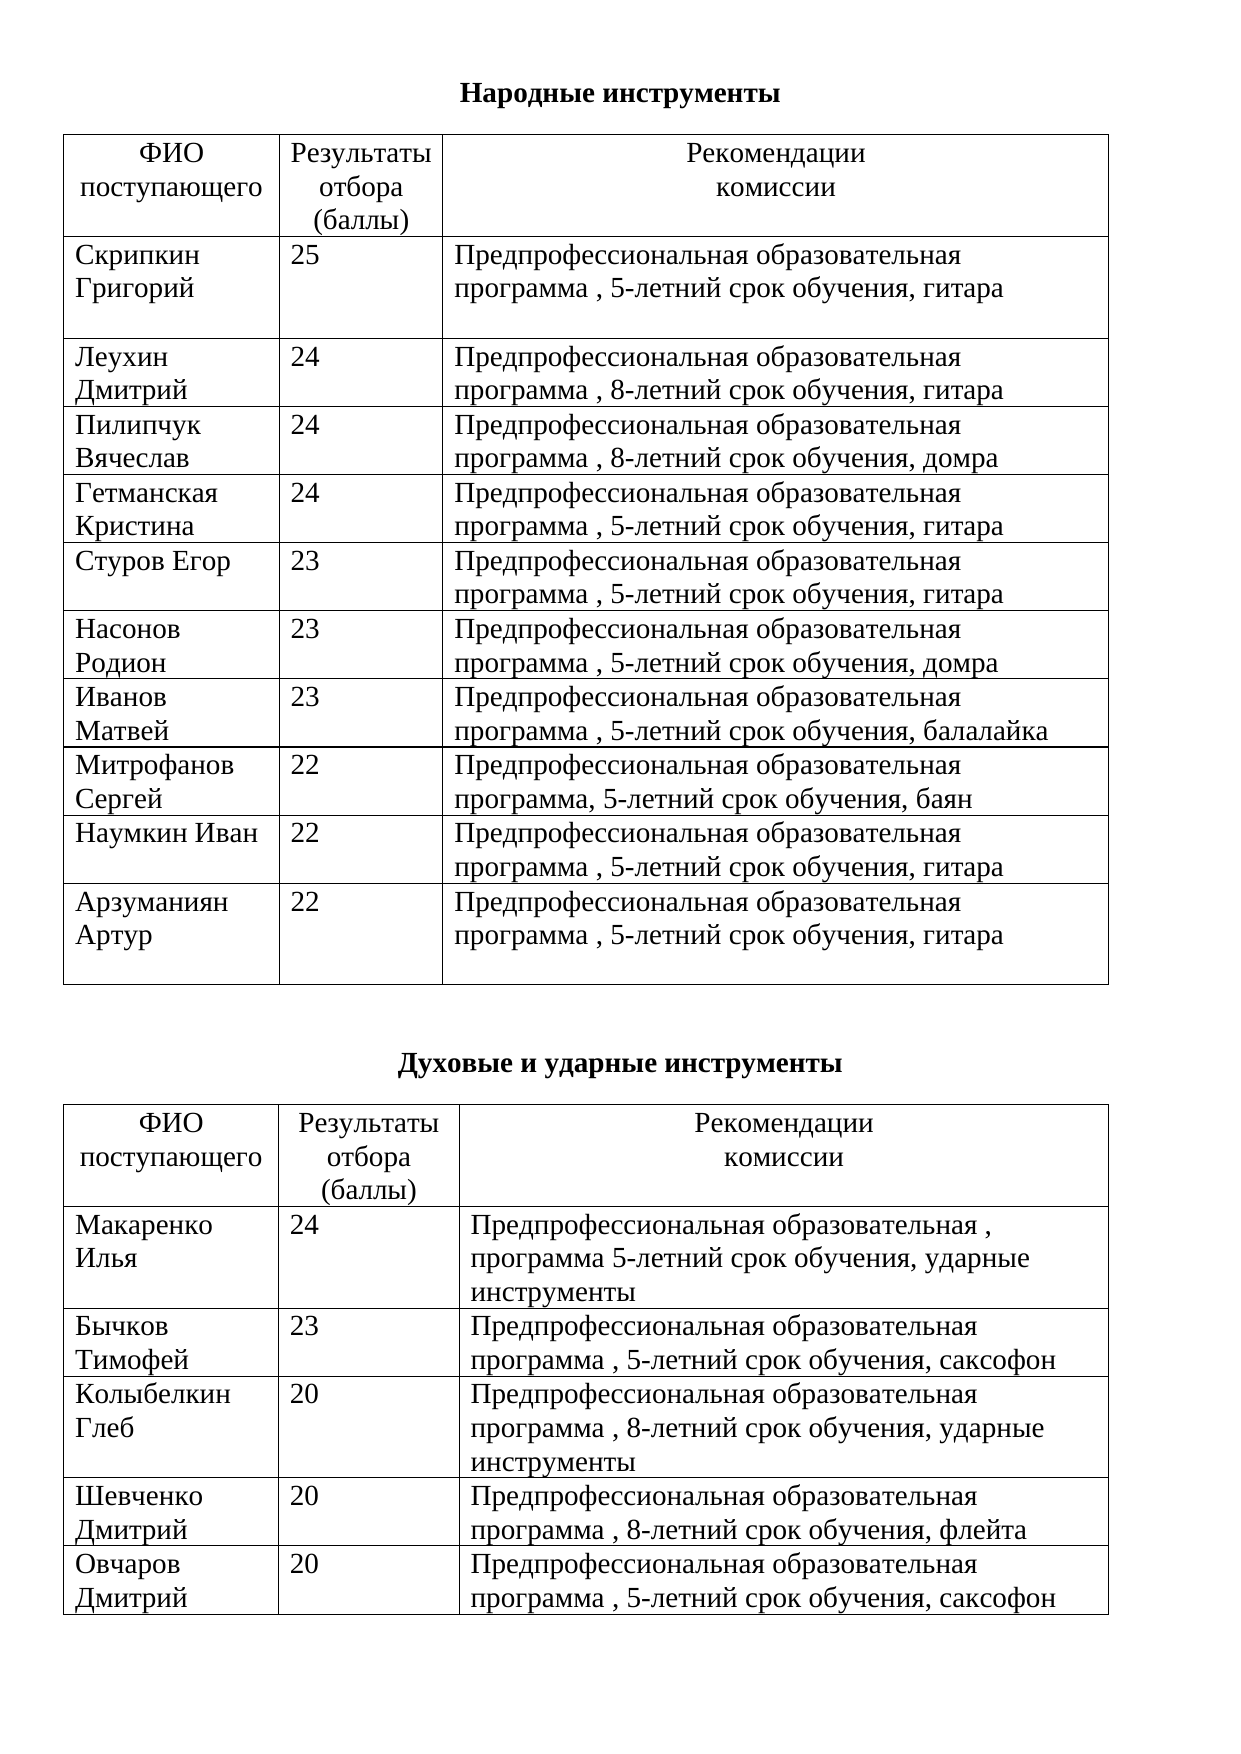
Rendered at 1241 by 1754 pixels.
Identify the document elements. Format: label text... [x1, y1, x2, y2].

table_cell Предпрофессиональная образовательная программа , 5-летний срок обучения, гитара [443, 543, 1108, 610]
table_cell Предпрофессиональная образовательная программа , 5-летний срок обучения, гитара [443, 475, 1108, 542]
table_cell 25 [280, 237, 442, 338]
text Духовые и ударные инструменты [75, 1045, 1165, 1078]
table_cell Бычков Тимофей [64, 1309, 278, 1376]
table_cell Пилипчук Вячеслав [64, 407, 279, 474]
table_header Рекомендации комиссии [460, 1105, 1108, 1206]
table_cell 22 [280, 816, 442, 883]
table_cell 24 [280, 475, 442, 542]
table_cell Наумкин Иван [64, 816, 279, 883]
table_header Результаты отбора (баллы) [279, 1105, 459, 1206]
table_cell Макаренко Илья [64, 1207, 278, 1307]
table_cell Арзуманиян Артур [64, 884, 279, 984]
table_cell Предпрофессиональная образовательная программа , 8-летний срок обучения, домра [443, 407, 1108, 474]
table_cell Предпрофессиональная образовательная программа , 5-летний срок обучения, гитара [443, 816, 1108, 883]
table_cell Предпрофессиональная образовательная , программа 5-летний срок обучения, ударные инструменты [460, 1207, 1108, 1307]
table_cell Гетманская Кристина [64, 475, 279, 542]
table_cell Предпрофессиональная образовательная программа , 5-летний срок обучения, саксофон [460, 1309, 1108, 1376]
table_cell 23 [279, 1309, 459, 1376]
table_header Рекомендации комиссии [443, 135, 1108, 236]
table_cell Овчаров Дмитрий [64, 1546, 278, 1613]
table_header Результаты отбора (баллы) [280, 135, 442, 236]
table_cell Шевченко Дмитрий [64, 1478, 278, 1545]
table_cell Колыбелкин Глеб [64, 1377, 278, 1477]
table_cell 20 [279, 1377, 459, 1477]
table_cell Предпрофессиональная образовательная программа, 5-летний срок обучения, баян [443, 748, 1108, 814]
table_cell Предпрофессиональная образовательная программа , 8-летний срок обучения, гитара [443, 339, 1108, 406]
table_cell Насонов Родион [64, 611, 279, 678]
table_cell Предпрофессиональная образовательная программа , 5-летний срок обучения, гитара [443, 884, 1108, 984]
table_cell 22 [280, 748, 442, 814]
table_cell 20 [279, 1478, 459, 1545]
table_cell Леухин Дмитрий [64, 339, 279, 406]
table_cell Скрипкин Григорий [64, 237, 279, 338]
table_cell 24 [280, 407, 442, 474]
table_cell Предпрофессиональная образовательная программа , 5-летний срок обучения, гитара [443, 237, 1108, 338]
table_cell 24 [279, 1207, 459, 1307]
table_cell 24 [280, 339, 442, 406]
text Народные инструменты [75, 75, 1165, 108]
table_cell 23 [280, 679, 442, 746]
table_cell Предпрофессиональная образовательная программа , 5-летний срок обучения, домра [443, 611, 1108, 678]
table_header ФИО поступающего [64, 135, 279, 236]
table_cell Иванов Матвей [64, 679, 279, 746]
table_cell Предпрофессиональная образовательная программа , 8-летний срок обучения, флейта [460, 1478, 1108, 1545]
table_cell Стуров Егор [64, 543, 279, 610]
table_cell 23 [280, 543, 442, 610]
table_cell Митрофанов Сергей [64, 748, 279, 814]
table_header ФИО поступающего [64, 1105, 278, 1206]
table_cell Предпрофессиональная образовательная программа , 5-летний срок обучения, саксофон [460, 1546, 1108, 1613]
table_cell 23 [280, 611, 442, 678]
table_cell Предпрофессиональная образовательная программа , 8-летний срок обучения, ударные инструменты [460, 1377, 1108, 1477]
table_cell 20 [279, 1546, 459, 1613]
table_cell Предпрофессиональная образовательная программа , 5-летний срок обучения, балалайка [443, 679, 1108, 746]
table_cell 22 [280, 884, 442, 984]
